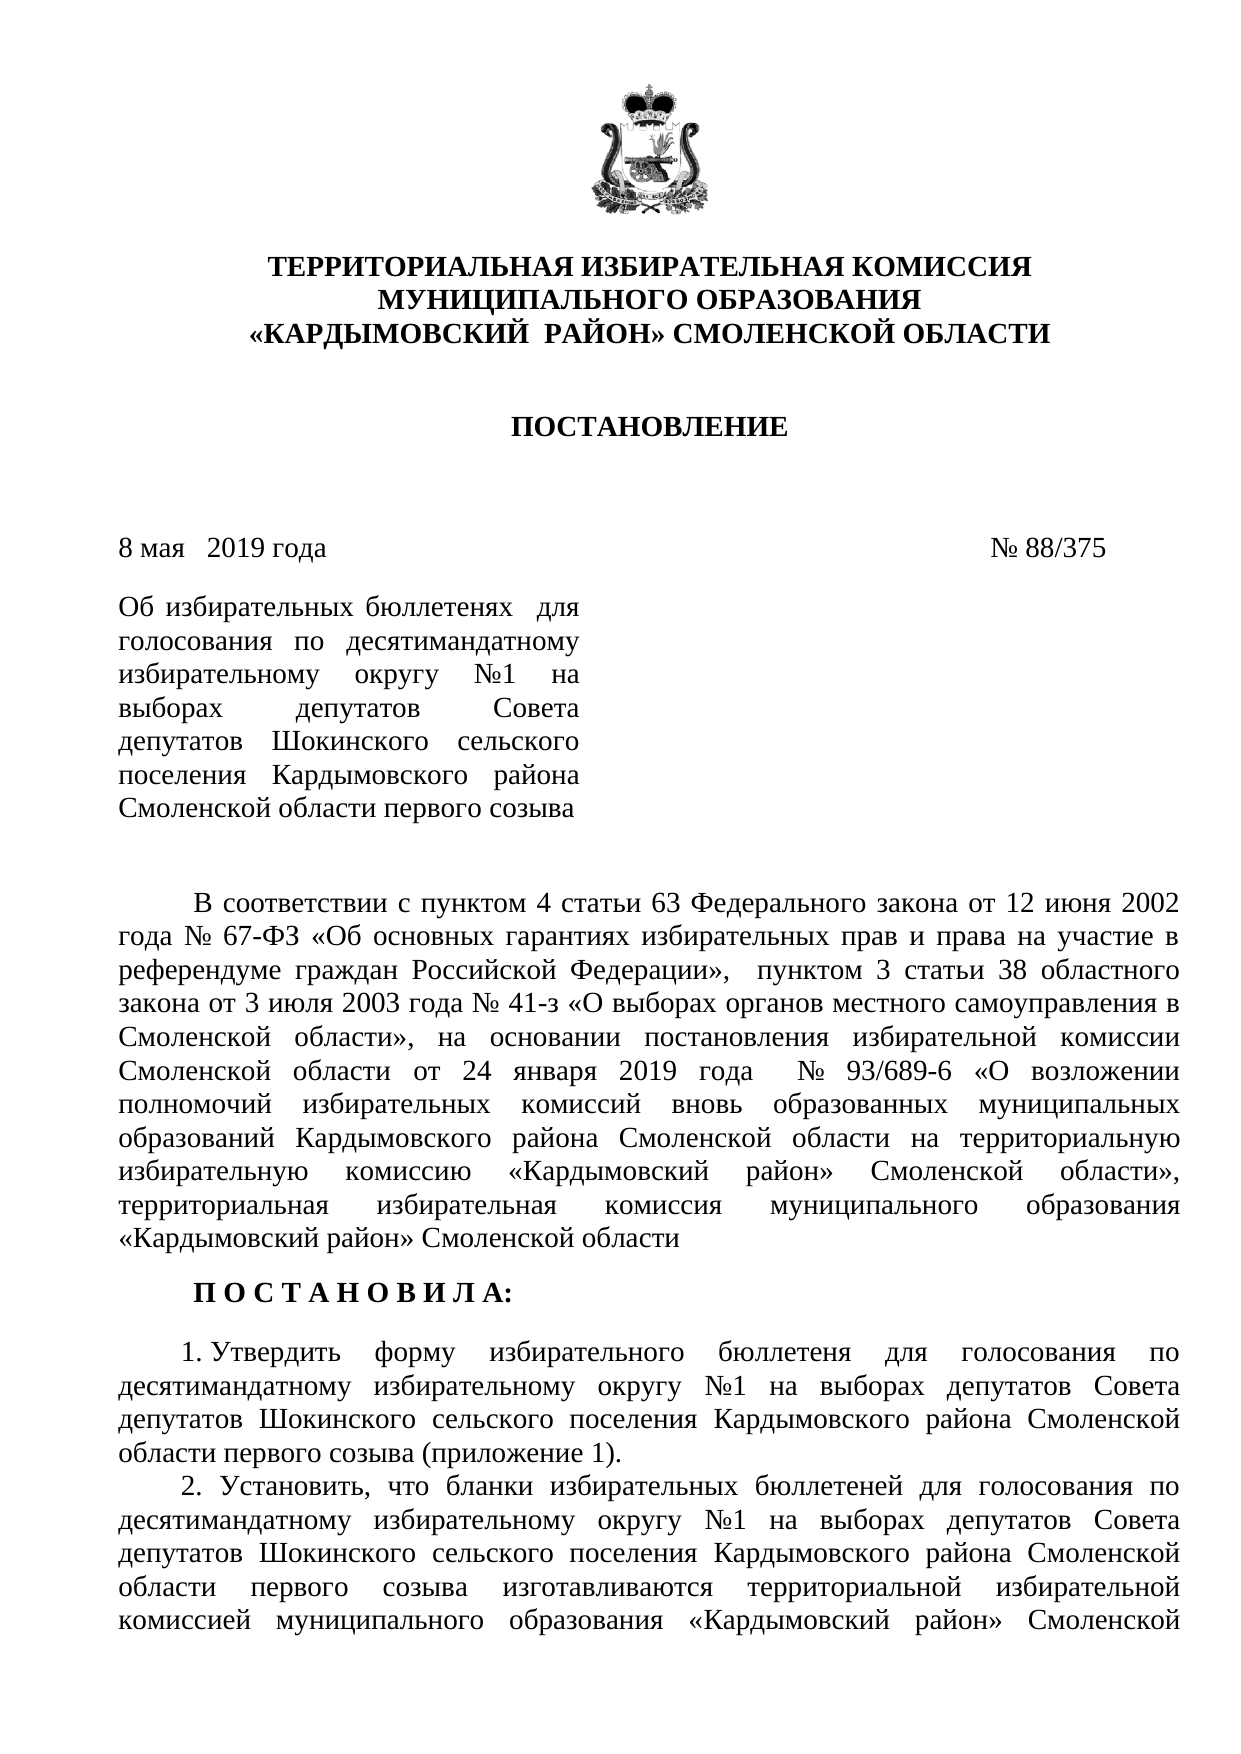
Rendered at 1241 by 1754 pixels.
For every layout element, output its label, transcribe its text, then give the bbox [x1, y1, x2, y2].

text 8 мая 2019 года № 88/375 [118, 530, 1181, 563]
text П О С Т А Н О В И Л А: [118, 1275, 1181, 1308]
table_header Об избирательных бюллетенях для голосования по десятимандатному избирательному округу №1 на выборах депутатов Совета депутатов Шокинского сельского поселения Кардымовского района Смоленской области первого созыва [107, 589, 591, 845]
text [118, 1468, 1181, 1636]
text ТЕРРИТОРИАЛЬНАЯ ИЗБИРАТЕЛЬНАЯ КОМИССИЯ МУНИЦИПАЛЬНОГО ОБРАЗОВАНИЯ [118, 249, 1181, 316]
text 1. Утвердить форму избирательного бюллетеня для голосования по десятимандатному избирательному округу №1 на выборах депутатов Совета депутатов Шокинского сельского поселения Кардымовского района Смоленской области первого созыва (приложение 1). [118, 1334, 1181, 1468]
text В соответствии с пунктом 4 статьи 63 Федерального закона от 12 июня 2002 года № 67-ФЗ «Об основных гарантиях избирательных прав и права на участие в референдуме граждан Российской Федерации», пунктом 3 статьи 38 областного закона от 3 июля 2003 года № 41-з «О выборах органов местного самоуправления в Смоленской области», на основании постановления избирательной комиссии Смоленской области от 24 января 2019 года № 93/689-6 «О возложении полномочий избирательных комиссий вновь образованных муниципальных образований Кардымовского района Смоленской области на территориальную избирательную комиссию «Кардымовский район» Смоленской области», территориальная избирательная комиссия муниципального образования «Кардымовский район» Смоленской области [118, 885, 1181, 1254]
text ПОСТАНОВЛЕНИЕ [118, 409, 1181, 442]
text «КАРДЫМОВСКИЙ РАЙОН» СМОЛЕНСКОЙ ОБЛАСТИ [118, 316, 1181, 349]
picture [585, 83, 714, 224]
